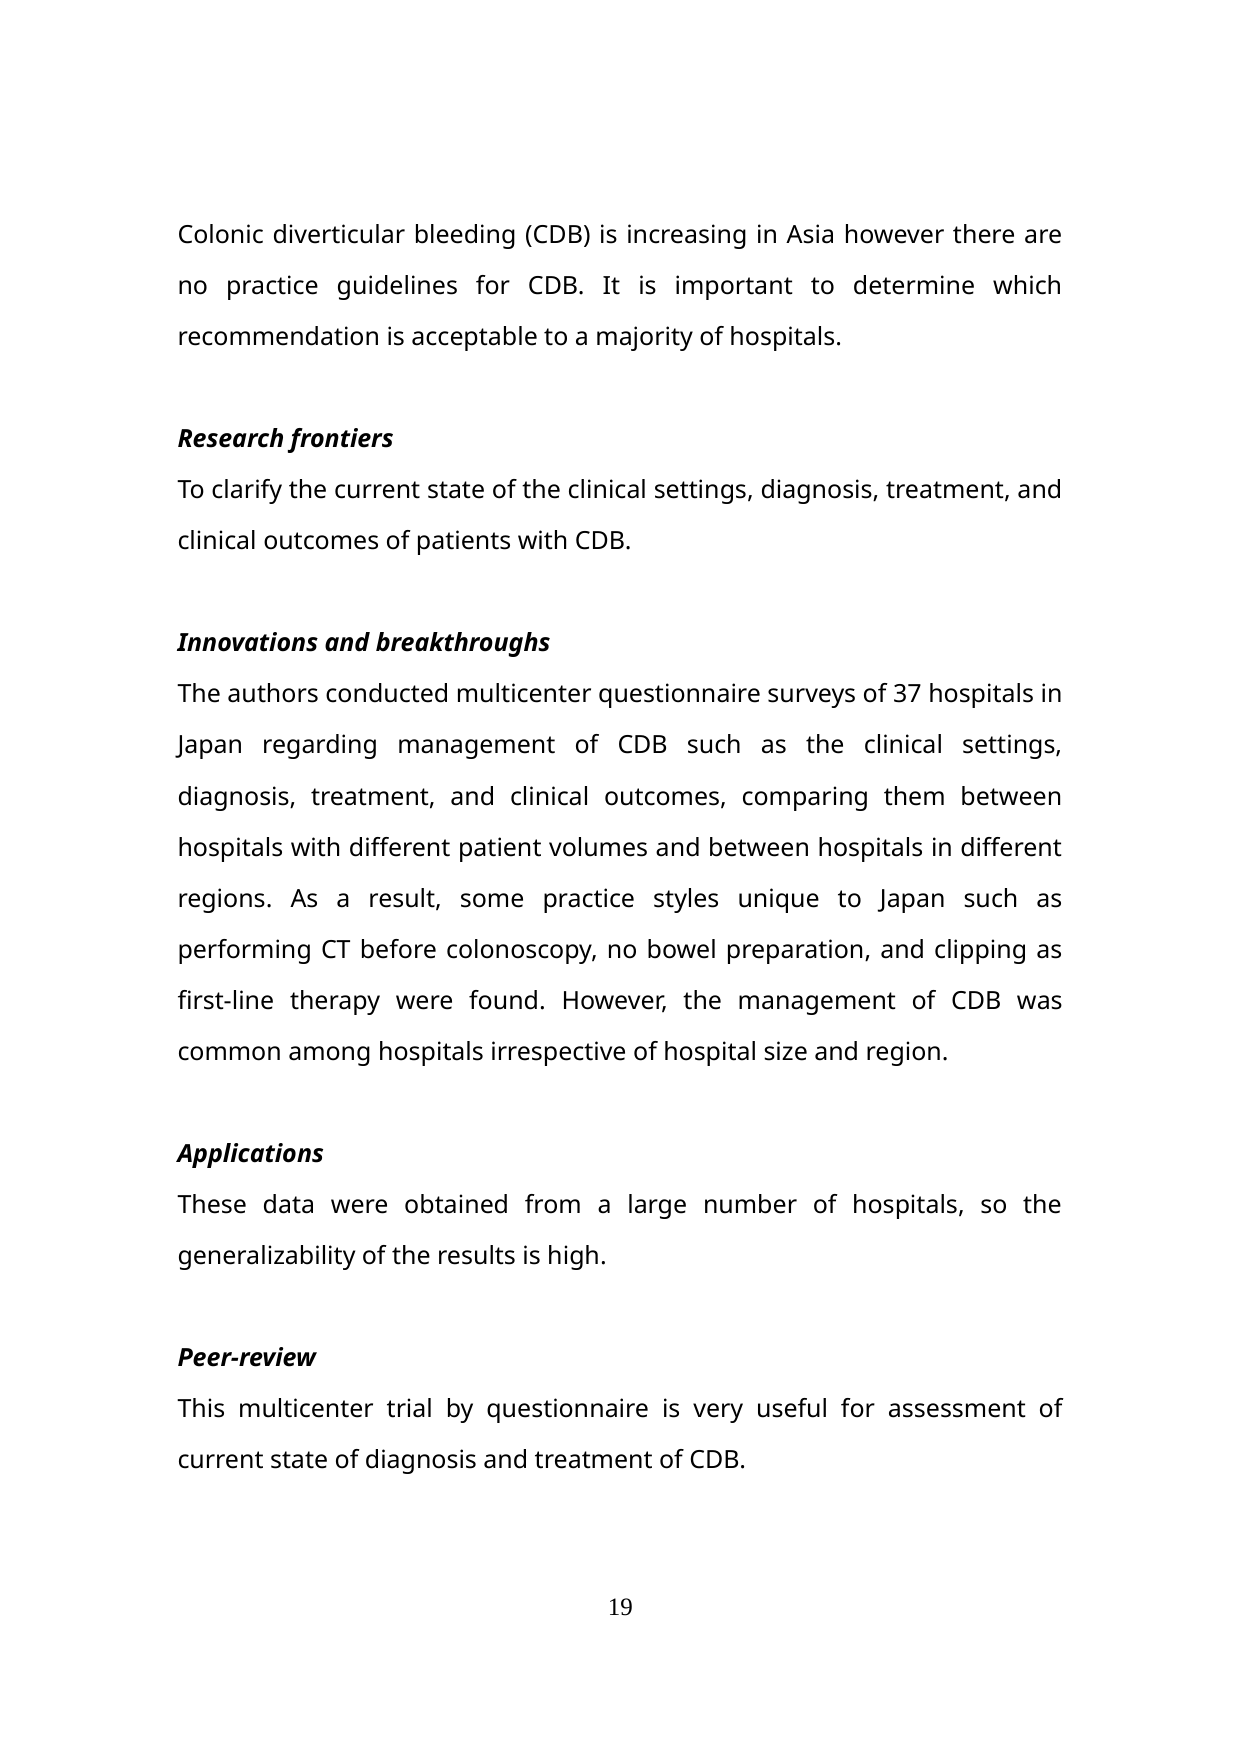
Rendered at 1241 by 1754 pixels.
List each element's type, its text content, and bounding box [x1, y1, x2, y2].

text The authors conducted multicenter questionnaire surveys of 37 hospitals in Japan regarding management of CDB such as the clinical settings, diagnosis, treatment, and clinical outcomes, comparing them between hospitals with different patient volumes and between hospitals in different regions. As a result, some practice styles unique to Japan such as performing CT before colonoscopy, no bowel preparation, and clipping as first-line therapy were found. However, the management of CDB was common among hospitals irrespective of hospital size and region. [177, 676, 1063, 1067]
text Innovations and breakthroughs [177, 625, 1063, 659]
text Research frontiers [177, 421, 1063, 455]
text Peer-review [177, 1340, 1063, 1374]
text These data were obtained from a large number of hospitals, so the generalizability of the results is high. [177, 1187, 1063, 1272]
text Colonic diverticular bleeding (CDB) is increasing in Asia however there are no practice guidelines for CDB. It is important to determine which recommendation is acceptable to a majority of hospitals. [177, 217, 1063, 353]
text This multicenter trial by questionnaire is very useful for assessment of current state of diagnosis and treatment of CDB. [177, 1391, 1063, 1476]
text To clarify the current state of the clinical settings, diagnosis, treatment, and clinical outcomes of patients with CDB. [177, 472, 1063, 557]
text Applications [177, 1136, 1063, 1169]
